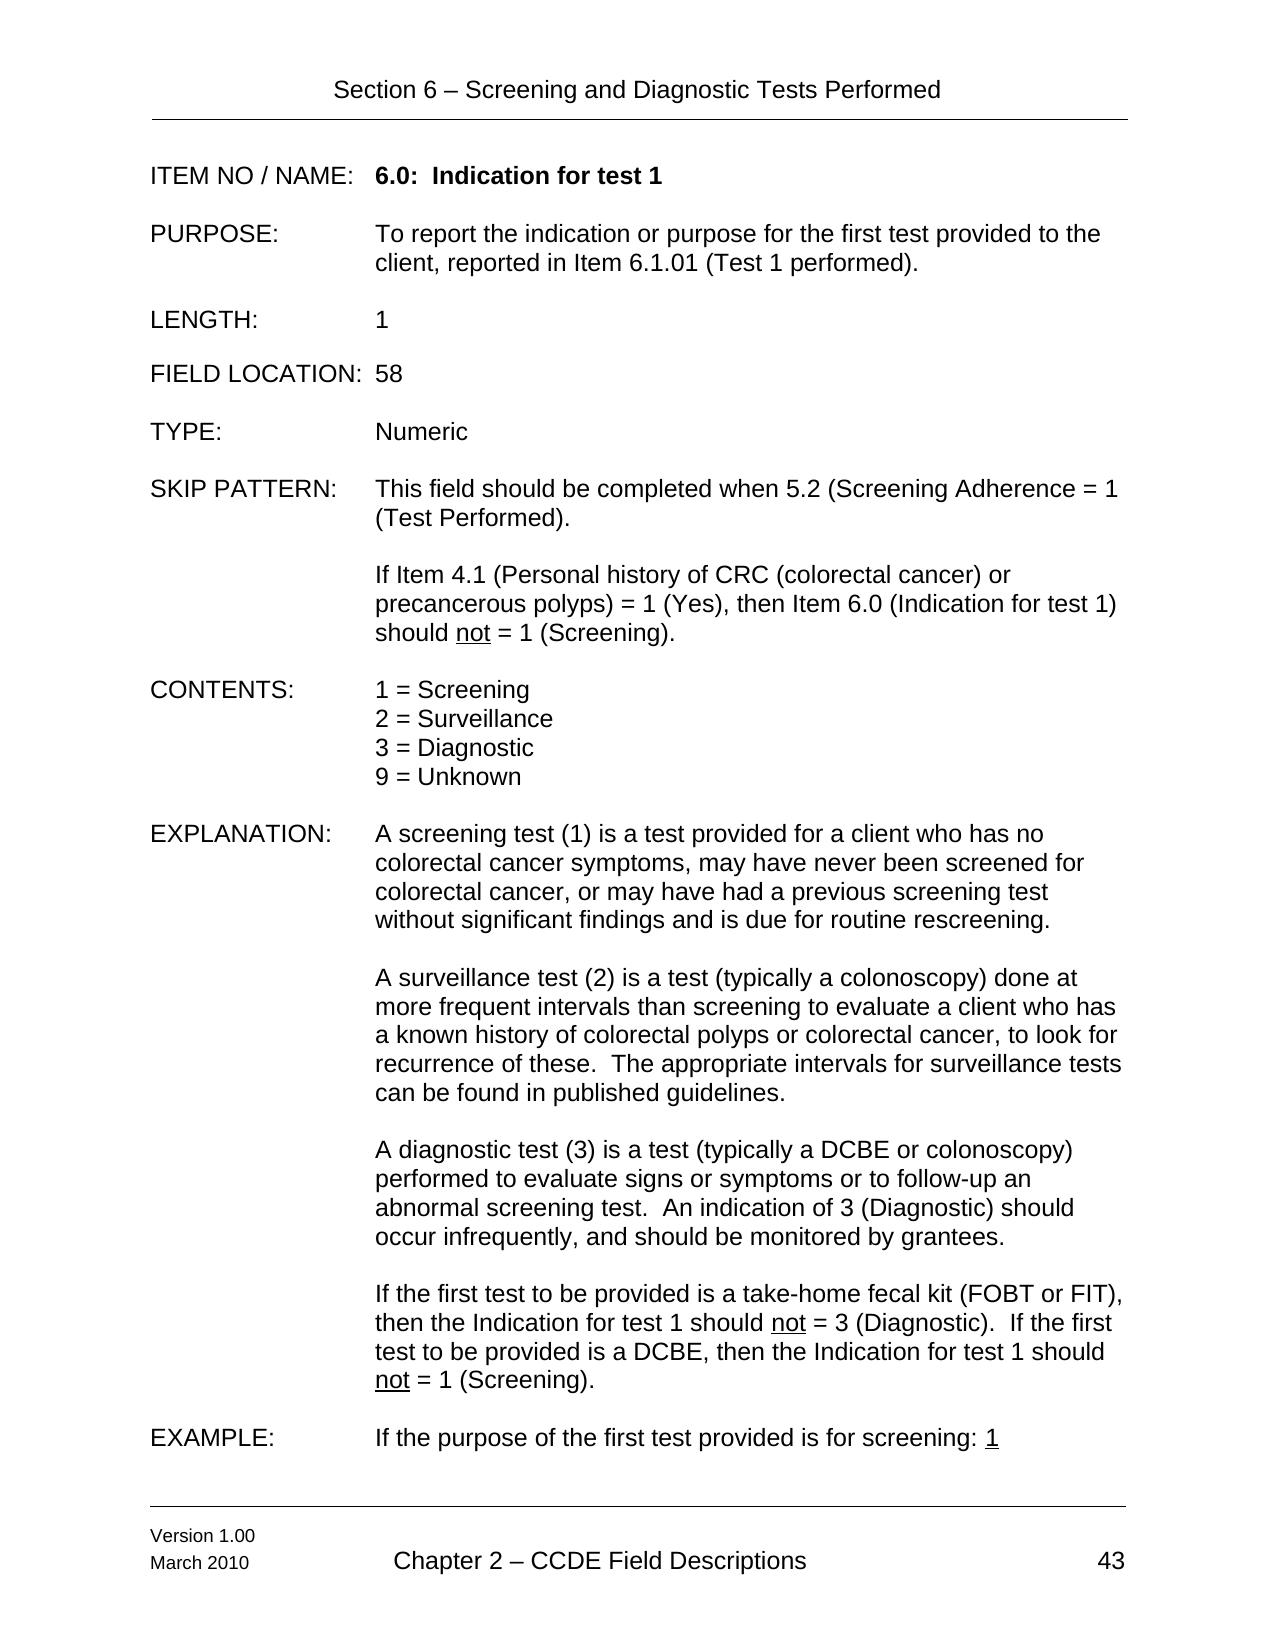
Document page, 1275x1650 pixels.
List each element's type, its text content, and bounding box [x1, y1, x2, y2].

text LENGTH: 1 [150, 305, 1125, 334]
text PURPOSE: To report the indication or purpose for the first test provided to the client, reported in Item 6.1.01 (Test 1 performed). [150, 219, 1125, 276]
text TYPE: Numeric [150, 417, 1125, 446]
text If Item 4.1 (Personal history of CRC (colorectal cancer) or precancerous polyps) = 1 (Yes), then Item 6.0 (Indication for test 1) should not = 1 (Screening). [375, 561, 1125, 647]
text ITEM NO / NAME: 6.0: Indication for test 1 [150, 161, 1125, 190]
text If the first test to be provided is a take-home fecal kit (FOBT or FIT), then the Indication for test 1 should not = 3 (Diagnostic). If the first test to be provided is a DCBE, then the Indication for test 1 should not = 1 (Screening). [375, 1279, 1125, 1394]
text EXAMPLE: If the purpose of the first test provided is for screening: 1 [150, 1423, 1125, 1452]
text SKIP PATTERN: This field should be completed when 5.2 (Screening Adherence = 1 (Test Performed). [150, 474, 1125, 532]
text FIELD LOCATION: 58 [150, 362, 1125, 388]
text EXPLANATION: A screening test (1) is a test provided for a client who has no colorectal cancer symptoms, may have never been screened for colorectal cancer, or may have had a previous screening test without significant findings and is due for routine rescreening. A surveillance test (2) is a test (typically a colonoscopy) done at more frequent intervals than screening to evaluate a client who has a known history of colorectal polyps or colorectal cancer, to look for recurrence of these. The appropriate intervals for surveillance tests can be found in published guidelines. A diagnostic test (3) is a test (typically a DCBE or colonoscopy) performed to evaluate signs or symptoms or to follow-up an abnormal screening test. An indication of 3 (Diagnostic) should occur infrequently, and should be monitored by grantees. [150, 819, 1125, 1251]
text CONTENTS: 1 = Screening 2 = Surveillance 3 = Diagnostic 9 = Unknown [150, 676, 1125, 791]
